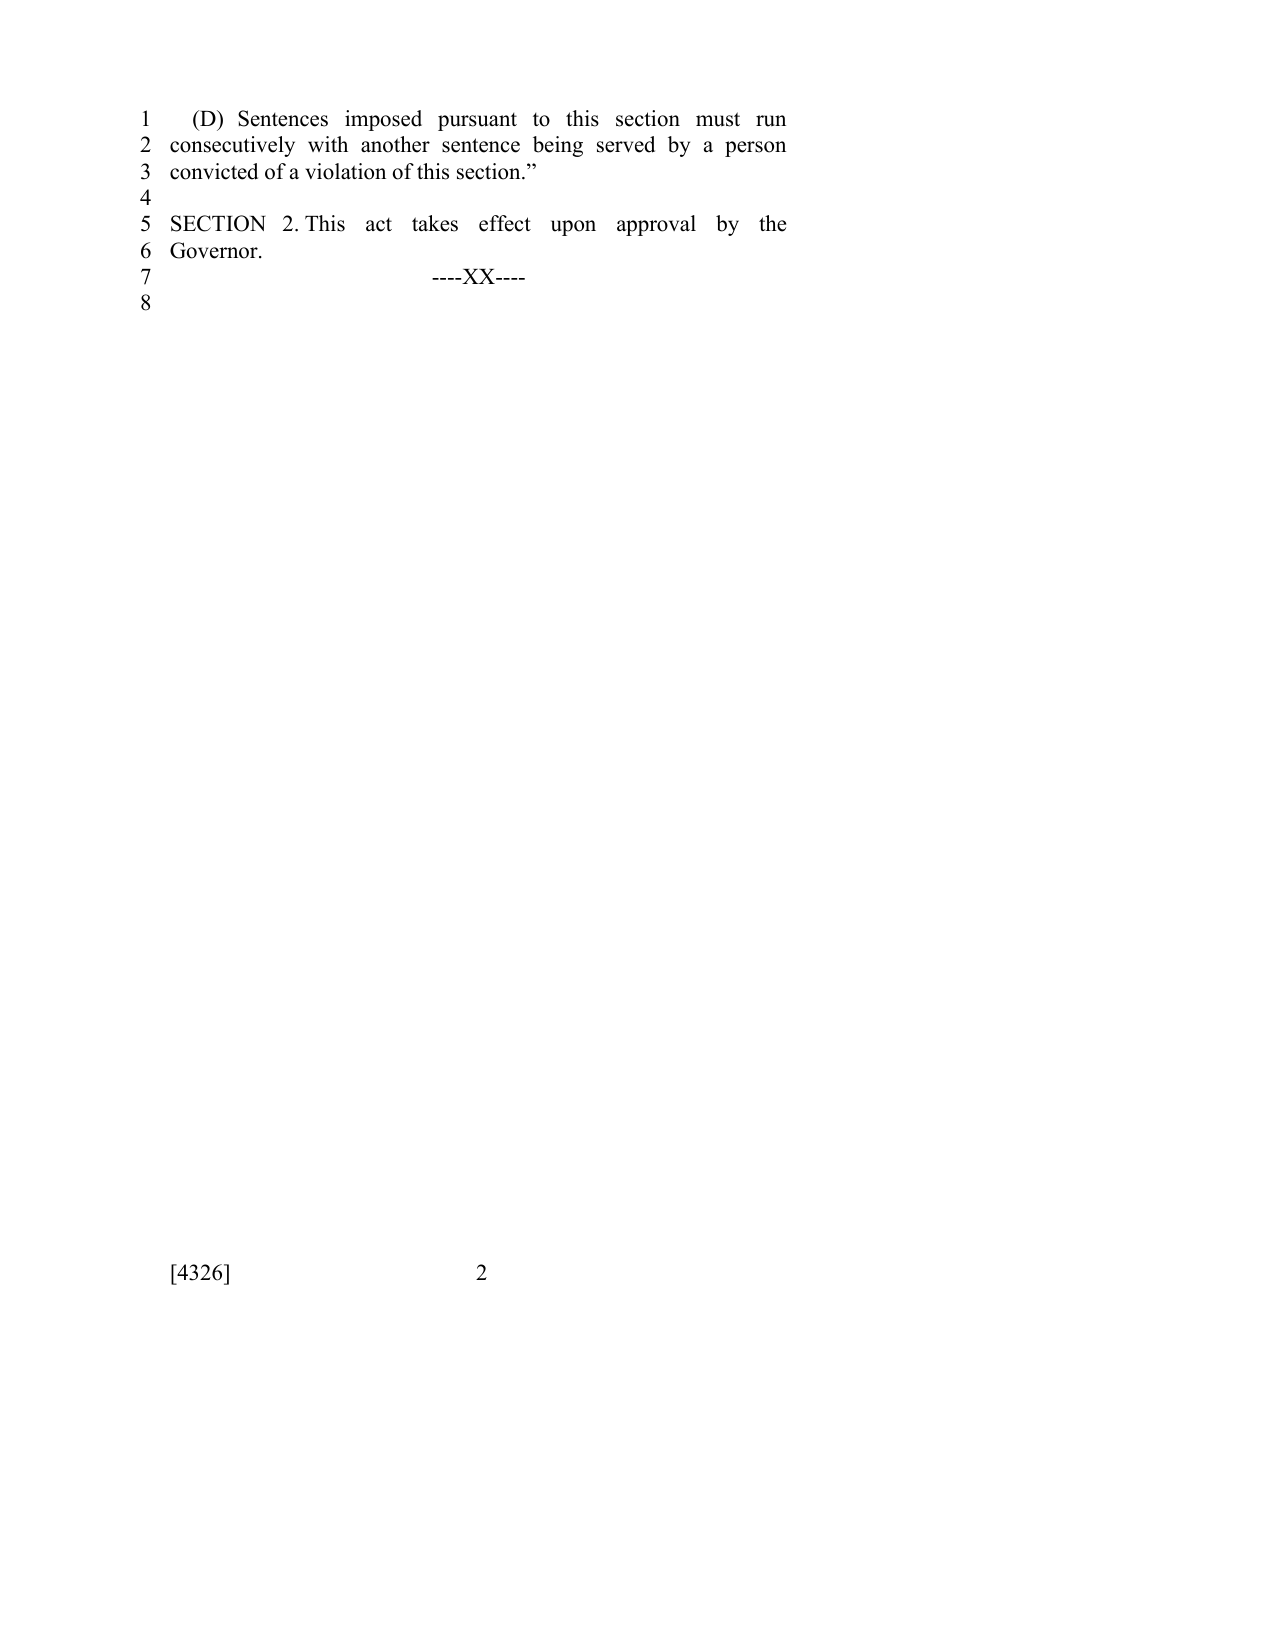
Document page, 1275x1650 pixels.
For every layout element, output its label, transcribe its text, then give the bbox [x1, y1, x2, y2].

text (D) Sentences imposed pursuant to this section must run consecutively with another sentence being served by a person convicted of a violation of this section.” [169, 105, 787, 184]
text ----XX---- [169, 263, 787, 289]
text SECTION 2. This act takes effect upon approval by the Governor. [169, 210, 787, 263]
